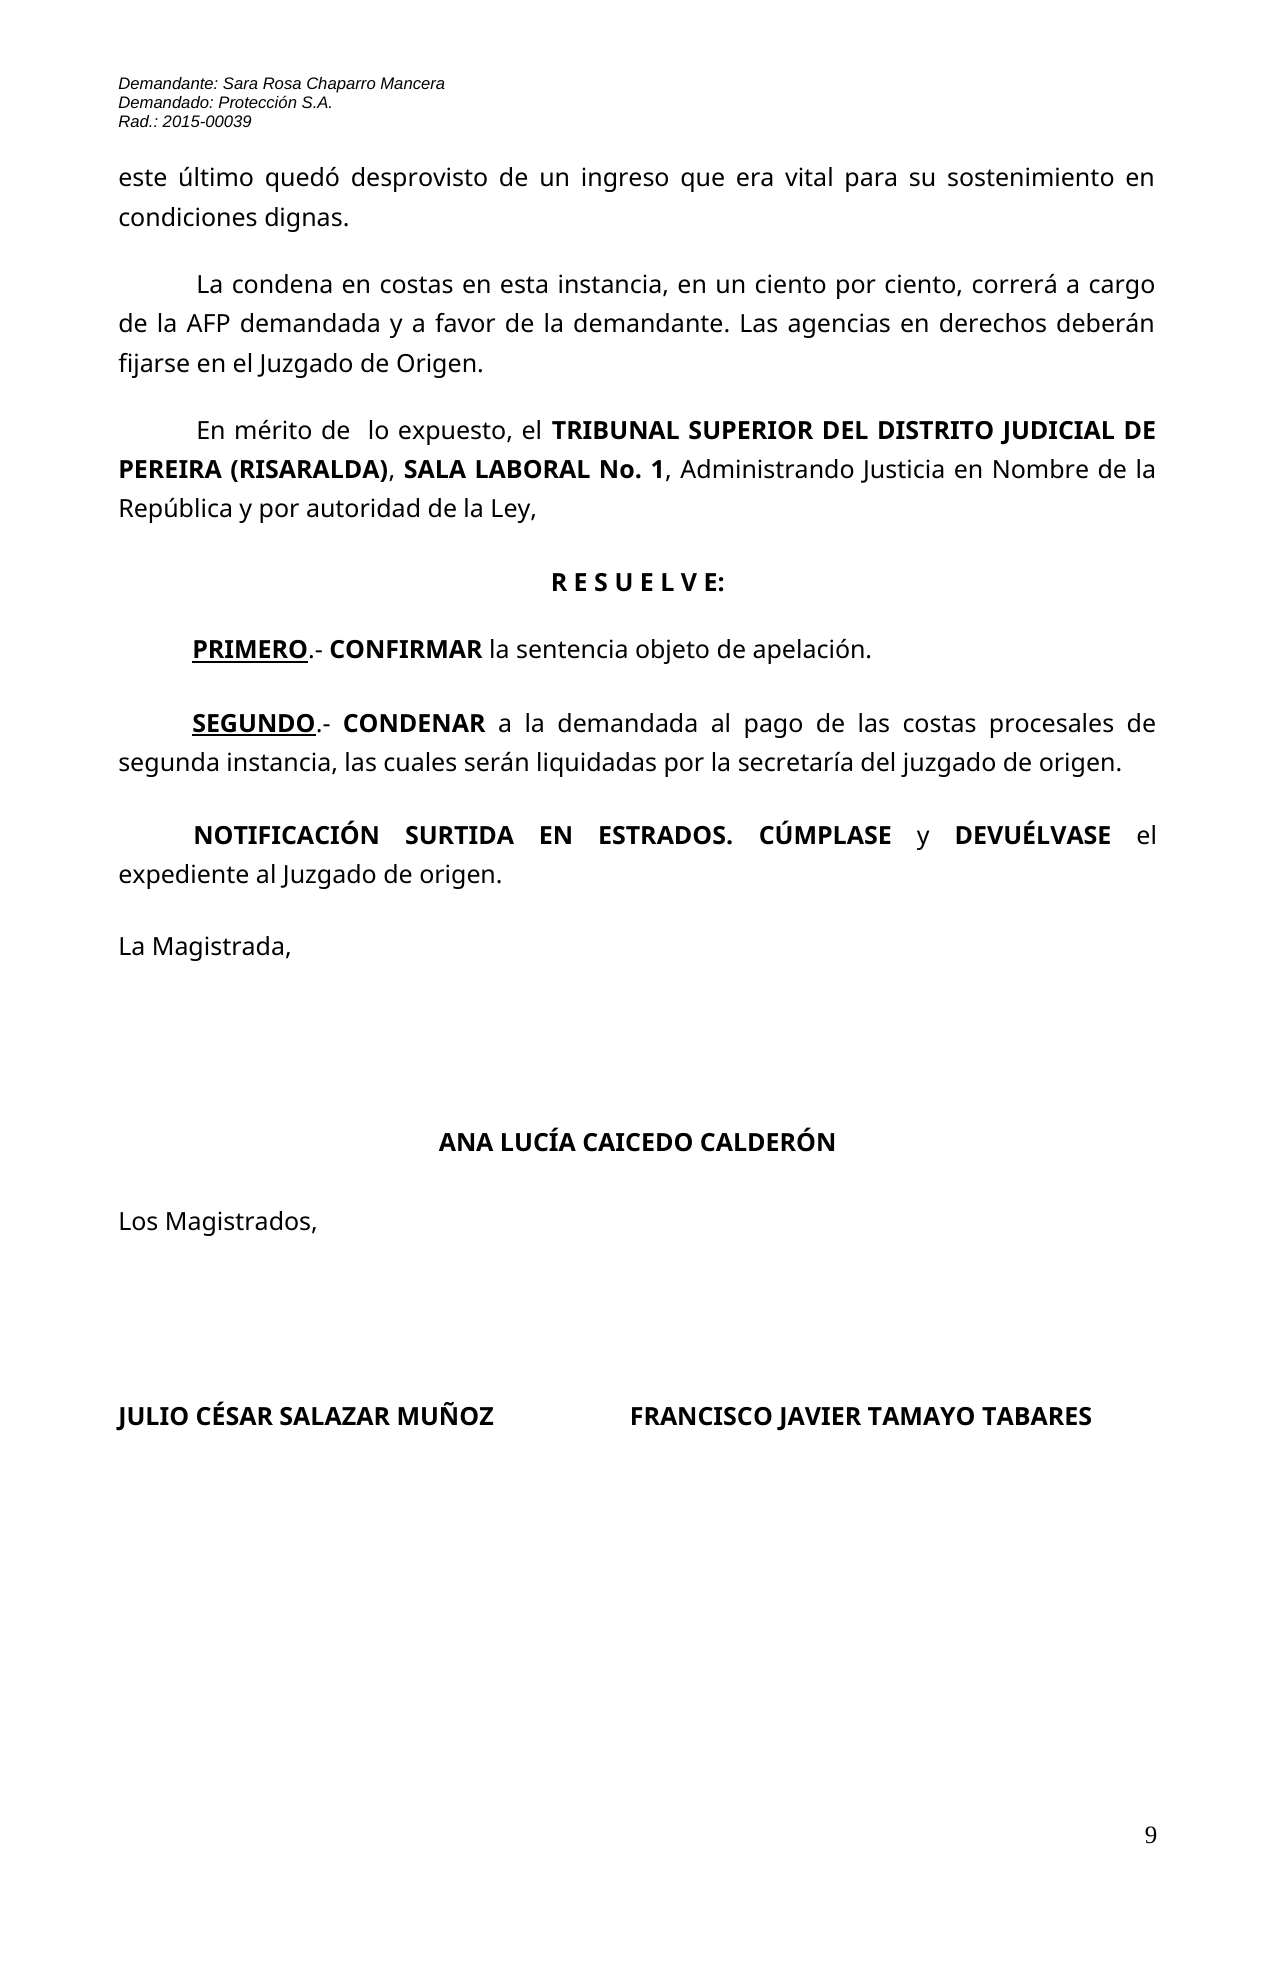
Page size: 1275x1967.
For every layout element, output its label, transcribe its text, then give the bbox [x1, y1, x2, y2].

text R E S U E L V E: [118, 564, 1157, 598]
text PRIMERO.- CONFIRMAR la sentencia objeto de apelación. [118, 632, 1157, 666]
text La condena en costas en esta instancia, en un ciento por ciento, correrá a cargo de la AFP demandada y a favor de la demandante. Las agencias en derechos deberán fijarse en el Juzgado de Origen. [118, 267, 1157, 379]
text En mérito de lo expuesto, el TRIBUNAL SUPERIOR DEL DISTRITO JUDICIAL DE PEREIRA (RISARALDA), SALA LABORAL No. 1, Administrando Justicia en Nombre de la República y por autoridad de la Ley, [118, 413, 1157, 525]
text La Magistrada, [118, 929, 1157, 963]
text JULIO CÉSAR SALAZAR MUÑOZ FRANCISCO JAVIER TAMAYO TABARES [118, 1399, 1157, 1433]
subtitle ANA LUCÍA CAICEDO CALDERÓN [118, 1125, 1157, 1159]
text Los Magistrados, [118, 1203, 1157, 1237]
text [118, 160, 1157, 233]
text SEGUNDO.- CONDENAR a la demandada al pago de las costas procesales de segunda instancia, las cuales serán liquidadas por la secretaría del juzgado de origen. [118, 705, 1157, 778]
text NOTIFICACIÓN SURTIDA EN ESTRADOS. CÚMPLASE y DEVUÉLVASE el expediente al Juzgado de origen. [118, 818, 1157, 891]
